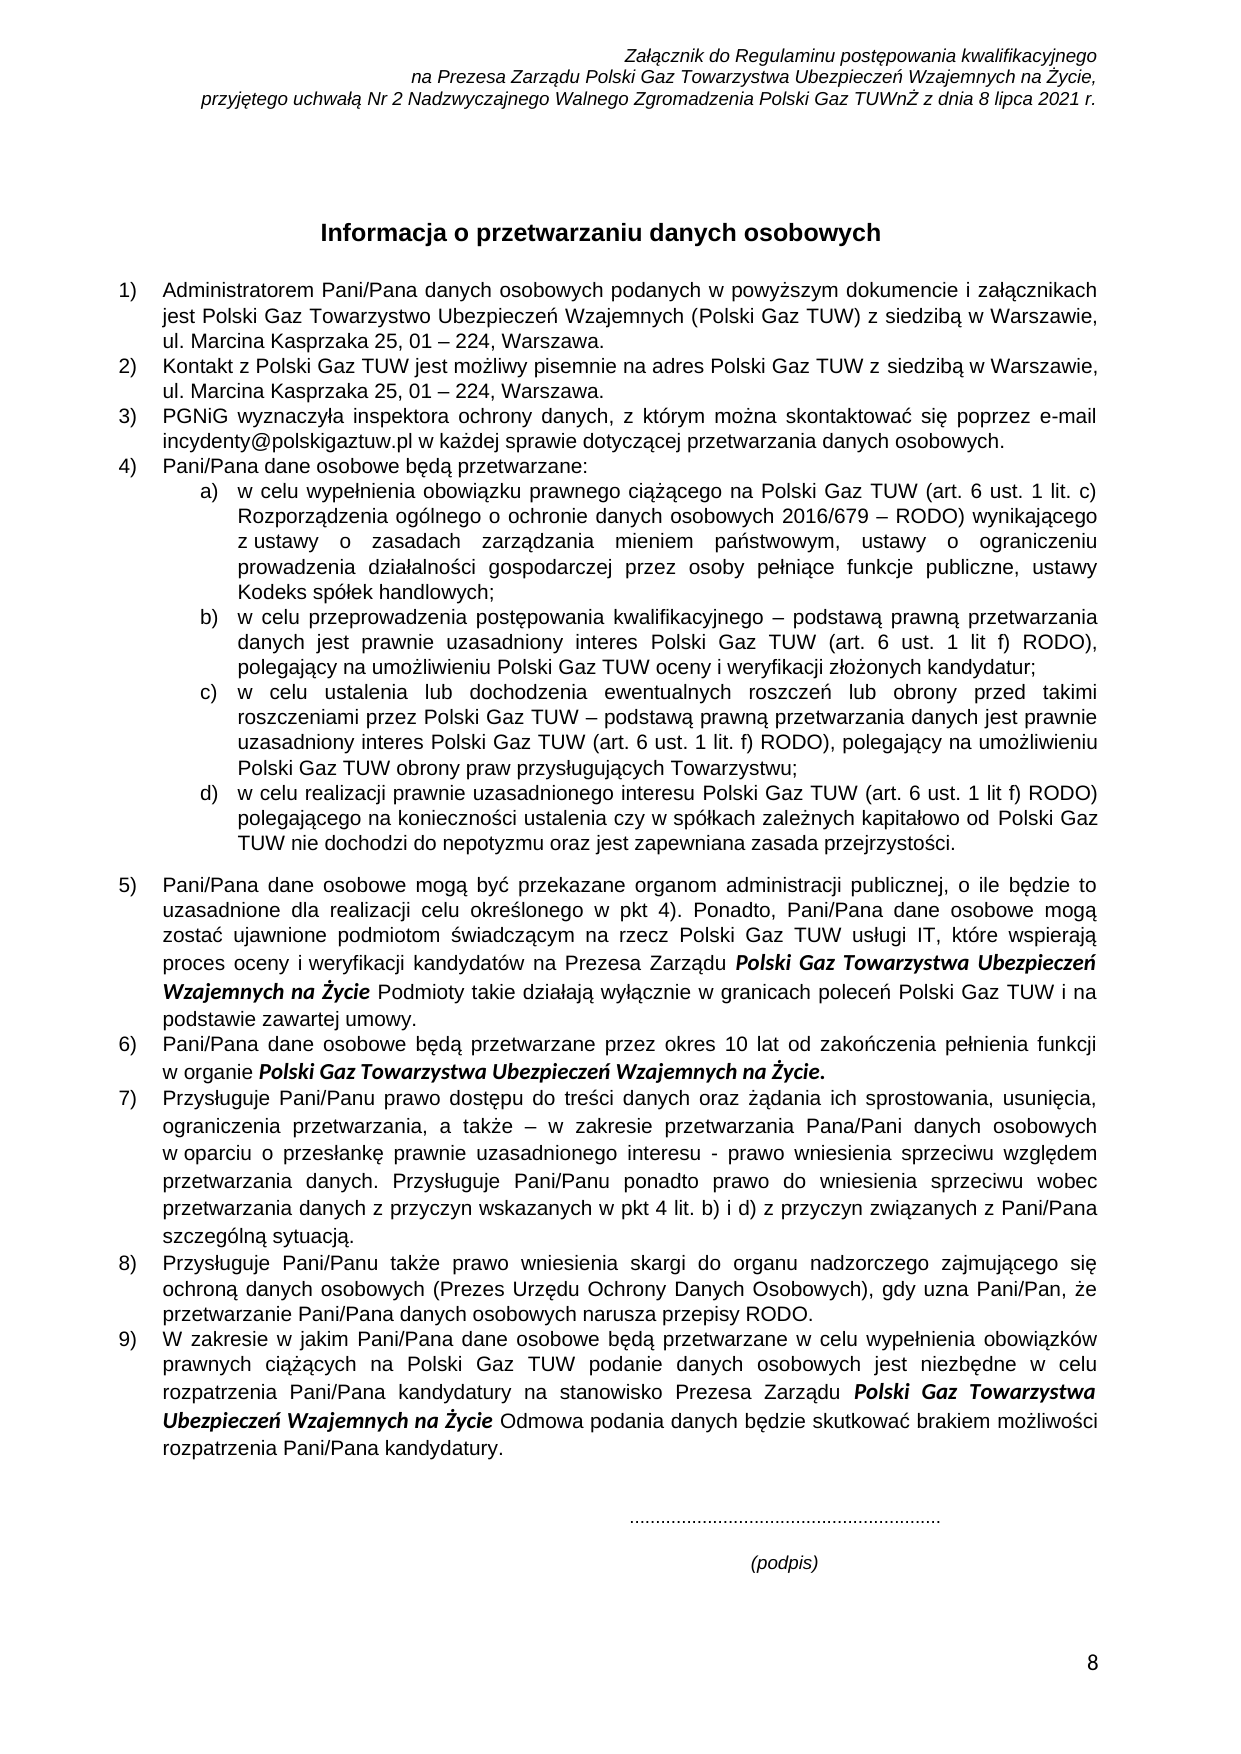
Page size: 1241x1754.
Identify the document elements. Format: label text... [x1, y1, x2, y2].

list w celu przeprowadzenia postępowania kwalifikacyjnego – podstawą prawną przetwarzania danych jest prawnie uzasadniony interes Polski Gaz TUW (art. 6 ust. 1 lit f) RODO), polegający na umożliwieniu Polski Gaz TUW oceny i weryfikacji złożonych kandydatur; [200, 605, 1098, 679]
text Informacja o przetwarzaniu danych osobowych [103, 218, 1098, 247]
list w celu realizacji prawnie uzasadnionego interesu Polski Gaz TUW (art. 6 ust. 1 lit f) RODO) polegającego na konieczności ustalenia czy w spółkach zależnych kapitałowo od Polski Gaz TUW nie dochodzi do nepotyzmu oraz jest zapewniana zasada przejrzystości. [200, 780, 1098, 854]
text (podpis) [472, 1552, 1098, 1573]
list Przysługuje Pani/Panu także prawo wniesienia skargi do organu nadzorczego zajmującego się ochroną danych osobowych (Prezes Urzędu Ochrony Danych Osobowych), gdy uzna Pani/Pan, że przetwarzanie Pani/Pana danych osobowych narusza przepisy RODO. [118, 1251, 1098, 1325]
list w celu wypełnienia obowiązku prawnego ciążącego na Polski Gaz TUW (art. 6 ust. 1 lit. c) Rozporządzenia ogólnego o ochronie danych osobowych 2016/679 – RODO) wynikającego z ustawy o zasadach zarządzania mieniem państwowym, ustawy o ograniczeniu prowadzenia działalności gospodarczej przez osoby pełniące funkcje publiczne, ustawy Kodeks spółek handlowych; [200, 479, 1098, 603]
text ............................................................ [472, 1506, 1098, 1528]
list Administratorem Pani/Pana danych osobowych podanych w powyższym dokumencie i załącznikach jest Polski Gaz Towarzystwo Ubezpieczeń Wzajemnych (Polski Gaz TUW) z siedzibą w Warszawie, ul. Marcina Kasprzaka 25, 01 – 224, Warszawa. [118, 278, 1098, 352]
list Przysługuje Pani/Panu prawo dostępu do treści danych oraz żądania ich sprostowania, usunięcia, ograniczenia przetwarzania, a także – w zakresie przetwarzania Pana/Pani danych osobowych w oparciu o przesłankę prawnie uzasadnionego interesu - prawo wniesienia sprzeciwu względem przetwarzania danych. Przysługuje Pani/Panu ponadto prawo do wniesienia sprzeciwu wobec przetwarzania danych z przyczyn wskazanych w pkt 4 lit. b) i d) z przyczyn związanych z Pani/Pana szczególną sytuacją. [118, 1086, 1098, 1248]
list PGNiG wyznaczyła inspektora ochrony danych, z którym można skontaktować się poprzez e-mail incydenty@polskigaztuw.pl w każdej sprawie dotyczącej przetwarzania danych osobowych. [118, 404, 1098, 453]
list W zakresie w jakim Pani/Pana dane osobowe będą przetwarzane w celu wypełnienia obowiązków prawnych ciążących na Polski Gaz TUW podanie danych osobowych jest niezbędne w celu rozpatrzenia Pani/Pana kandydatury na stanowisko Prezesa Zarządu Polski Gaz Towarzystwa Ubezpieczeń Wzajemnych na Życie Odmowa podania danych będzie skutkować brakiem możliwości rozpatrzenia Pani/Pana kandydatury. [118, 1327, 1098, 1459]
list Pani/Pana dane osobowe będą przetwarzane przez okres 10 lat od zakończenia pełnienia funkcji w organie Polski Gaz Towarzystwa Ubezpieczeń Wzajemnych na Życie. [118, 1032, 1098, 1085]
list Pani/Pana dane osobowe mogą być przekazane organom administracji publicznej, o ile będzie to uzasadnione dla realizacji celu określonego w pkt 4). Ponadto, Pani/Pana dane osobowe mogą zostać ujawnione podmiotom świadczącym na rzecz Polski Gaz TUW usługi IT, które wspierają proces oceny i weryfikacji kandydatów na Prezesa Zarządu Polski Gaz Towarzystwa Ubezpieczeń Wzajemnych na Życie Podmioty takie działają wyłącznie w granicach poleceń Polski Gaz TUW i na podstawie zawartej umowy. [118, 872, 1098, 1030]
list Pani/Pana dane osobowe będą przetwarzane: [118, 454, 1098, 478]
list w celu ustalenia lub dochodzenia ewentualnych roszczeń lub obrony przed takimi roszczeniami przez Polski Gaz TUW – podstawą prawną przetwarzania danych jest prawnie uzasadniony interes Polski Gaz TUW (art. 6 ust. 1 lit. f) RODO), polegający na umożliwieniu Polski Gaz TUW obrony praw przysługujących Towarzystwu; [200, 680, 1098, 779]
list Kontakt z Polski Gaz TUW jest możliwy pisemnie na adres Polski Gaz TUW z siedzibą w Warszawie, ul. Marcina Kasprzaka 25, 01 – 224, Warszawa. [118, 354, 1098, 403]
